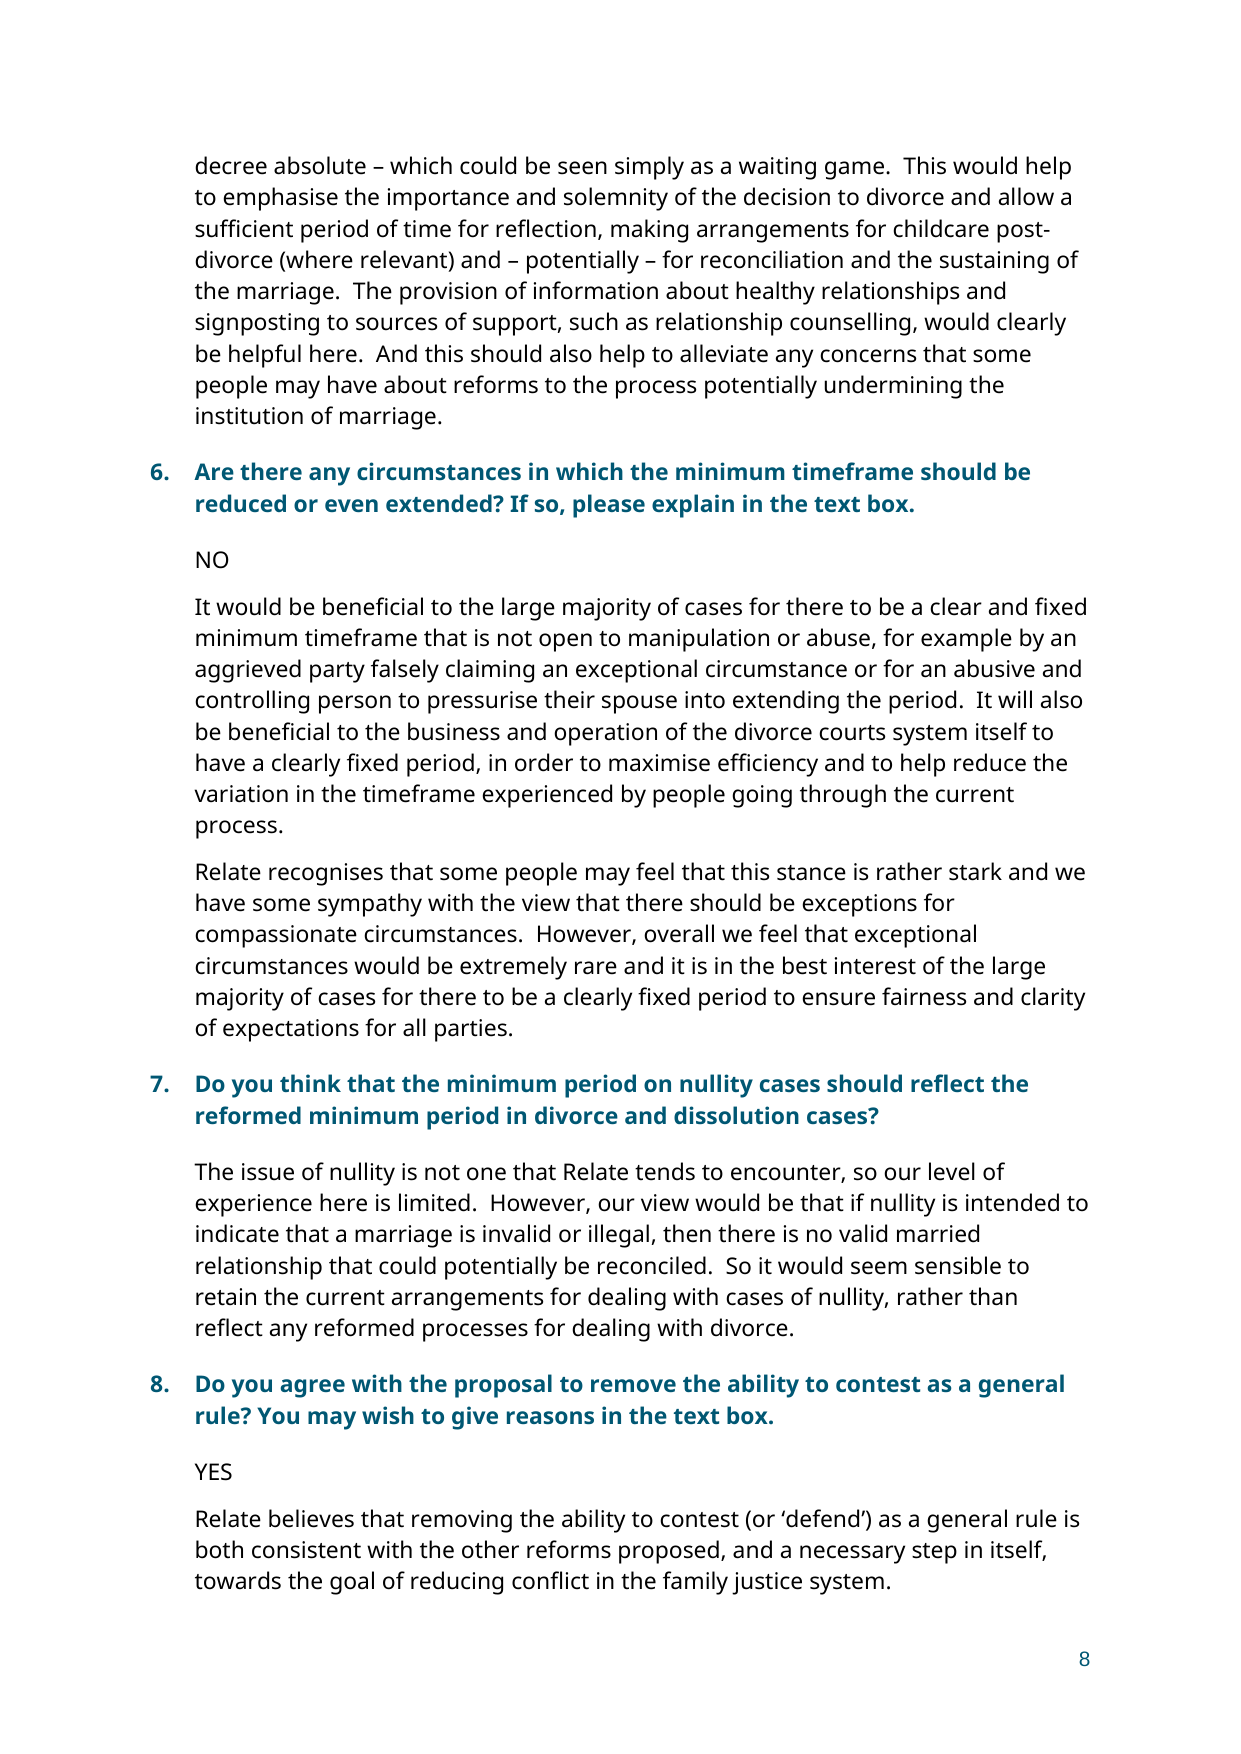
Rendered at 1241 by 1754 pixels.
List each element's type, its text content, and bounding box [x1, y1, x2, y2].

text NO [150, 544, 1090, 575]
subtitle Do you think that the minimum period on nullity cases should reflect the reformed minimum period in divorce and dissolution cases? [150, 1068, 1090, 1131]
text Relate believes that removing the ability to contest (or ‘defend’) as a general rule is both consistent with the other reforms proposed, and a necessary step in itself, towards the goal of reducing conflict in the family justice system. [194, 1502, 1090, 1596]
subtitle Are there any circumstances in which the minimum timeframe should be reduced or even extended? If so, please explain in the text box. [150, 456, 1090, 519]
subtitle Do you agree with the proposal to remove the ability to contest as a general rule? You may wish to give reasons in the text box. [150, 1368, 1090, 1431]
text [194, 150, 1090, 431]
text YES [150, 1456, 1090, 1487]
text It would be beneficial to the large majority of cases for there to be a clear and fixed minimum timeframe that is not open to manipulation or abuse, for example by an aggrieved party falsely claiming an exceptional circumstance or for an abusive and controlling person to pressurise their spouse into extending the period. It will also be beneficial to the business and operation of the divorce courts system itself to have a clearly fixed period, in order to maximise efficiency and to help reduce the variation in the timeframe experienced by people going through the current process. [194, 590, 1090, 840]
text Relate recognises that some people may feel that this stance is rather stark and we have some sympathy with the view that there should be exceptions for compassionate circumstances. However, overall we feel that exceptional circumstances would be extremely rare and it is in the best interest of the large majority of cases for there to be a clearly fixed period to ensure fairness and clarity of expectations for all parties. [194, 856, 1090, 1043]
text The issue of nullity is not one that Relate tends to encounter, so our level of experience here is limited. However, our view would be that if nullity is intended to indicate that a marriage is invalid or illegal, then there is no valid married relationship that could potentially be reconciled. So it would seem sensible to retain the current arrangements for dealing with cases of nullity, rather than reflect any reformed processes for dealing with divorce. [194, 1156, 1090, 1343]
